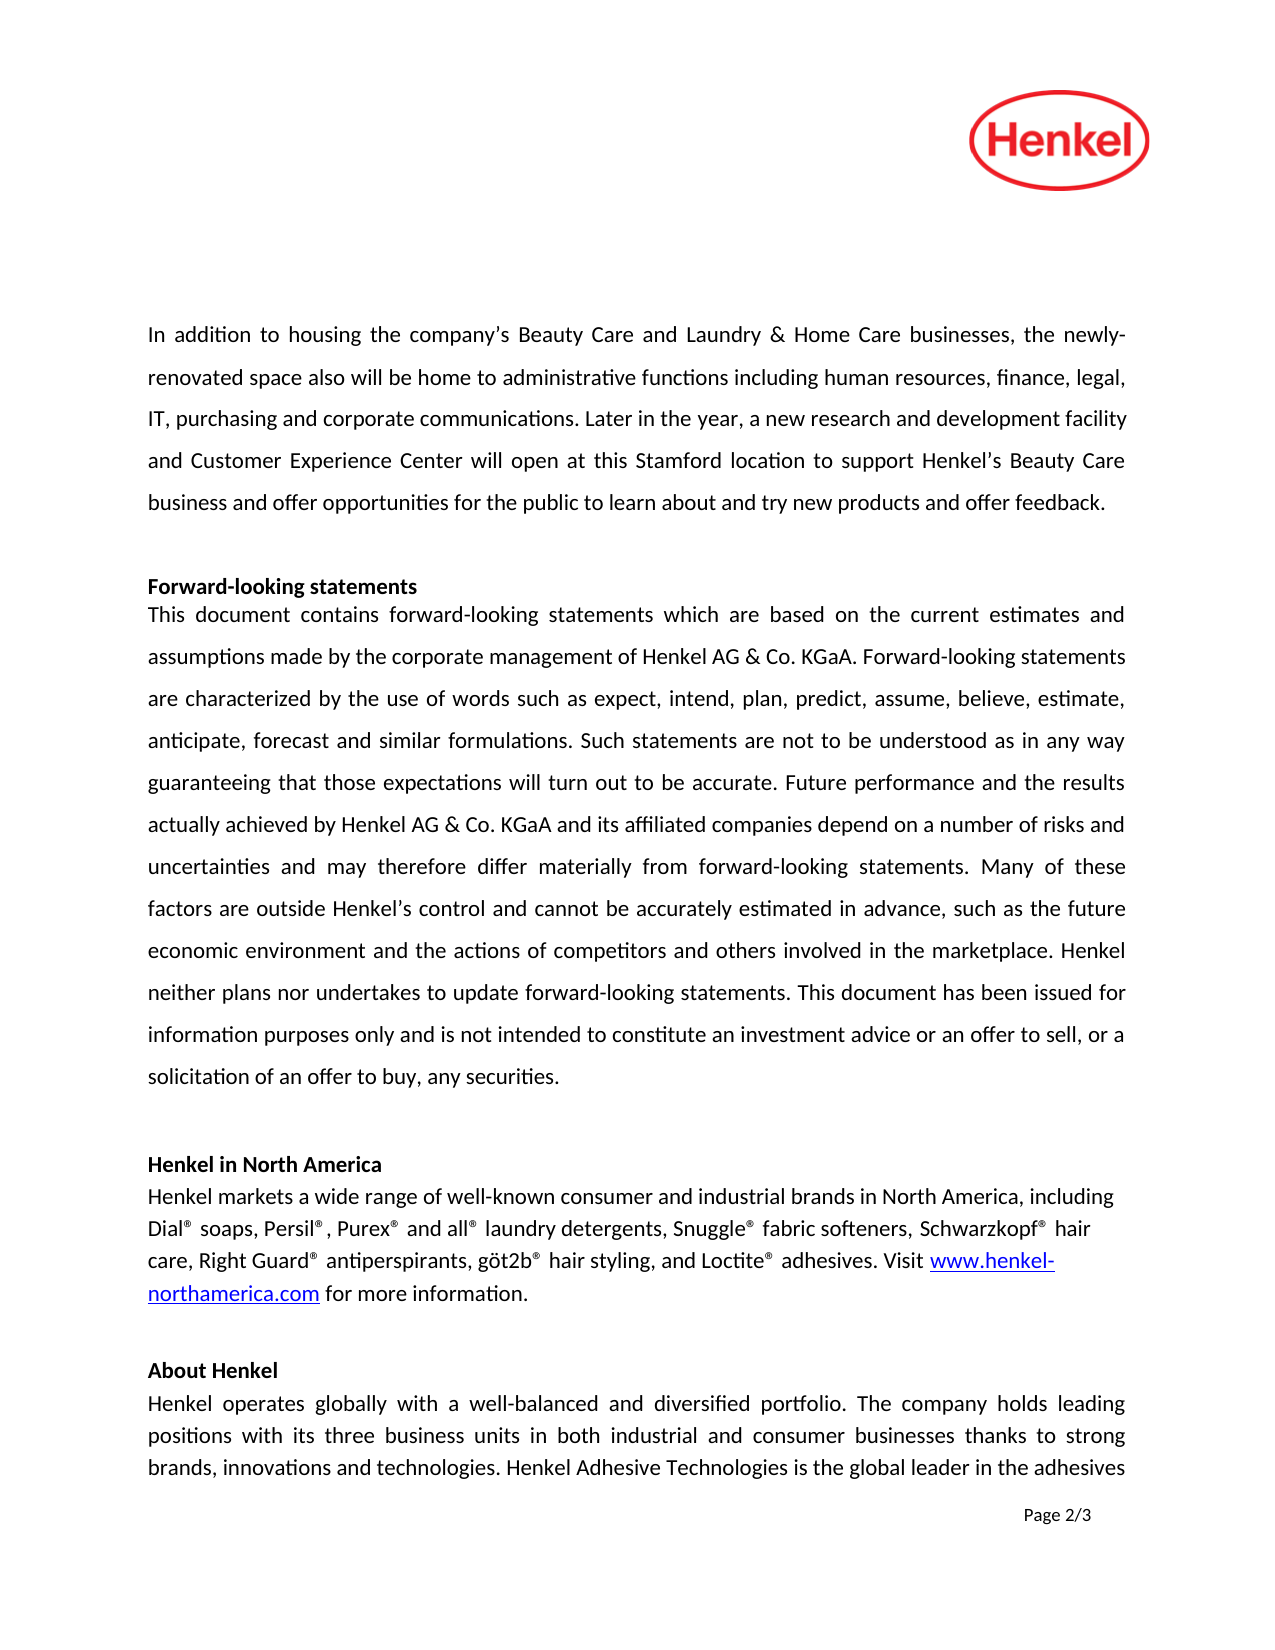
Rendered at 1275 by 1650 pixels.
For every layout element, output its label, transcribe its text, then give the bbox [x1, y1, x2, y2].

text In addition to housing the company’s Beauty Care and Laundry & Home Care businesses, the newly-renovated space also will be home to administrative functions including human resources, finance, legal, IT, purchasing and corporate communications. Later in the year, a new research and development facility and Customer Experience Center will open at this Stamford location to support Henkel’s Beauty Care business and offer opportunities for the public to learn about and try new products and offer feedback. [148, 321, 1127, 517]
picture [969, 90, 1150, 191]
text Henkel in North America [148, 1150, 1127, 1178]
text This document contains forward-looking statements which are based on the current estimates and assumptions made by the corporate management of Henkel AG & Co. KGaA. Forward-looking statements are characterized by the use of words such as expect, intend, plan, predict, assume, believe, estimate, anticipate, forecast and similar formulations. Such statements are not to be understood as in any way guaranteeing that those expectations will turn out to be accurate. Future performance and the results actually achieved by Henkel AG & Co. KGaA and its affiliated companies depend on a number of risks and uncertainties and may therefore differ materially from forward-looking statements. Many of these factors are outside Henkel’s control and cannot be accurately estimated in advance, such as the future economic environment and the actions of competitors and others involved in the marketplace. Henkel neither plans nor undertakes to update forward-looking statements. This document has been issued for information purposes only and is not intended to constitute an investment advice or an offer to sell, or a solicitation of an offer to buy, any securities. [148, 601, 1127, 1090]
text Forward-looking statements [148, 572, 1127, 601]
text Henkel markets a wide range of well-known consumer and industrial brands in North America, including Dial® soaps, Persil®, Purex® and all® laundry detergents, Snuggle® fabric softeners, Schwarzkopf® hair care, Right Guard® antiperspirants, göt2b® hair styling, and Loctite® adhesives. Visit www.henkel-northamerica.com for more information. [148, 1182, 1127, 1307]
text About Henkel [148, 1357, 1127, 1385]
